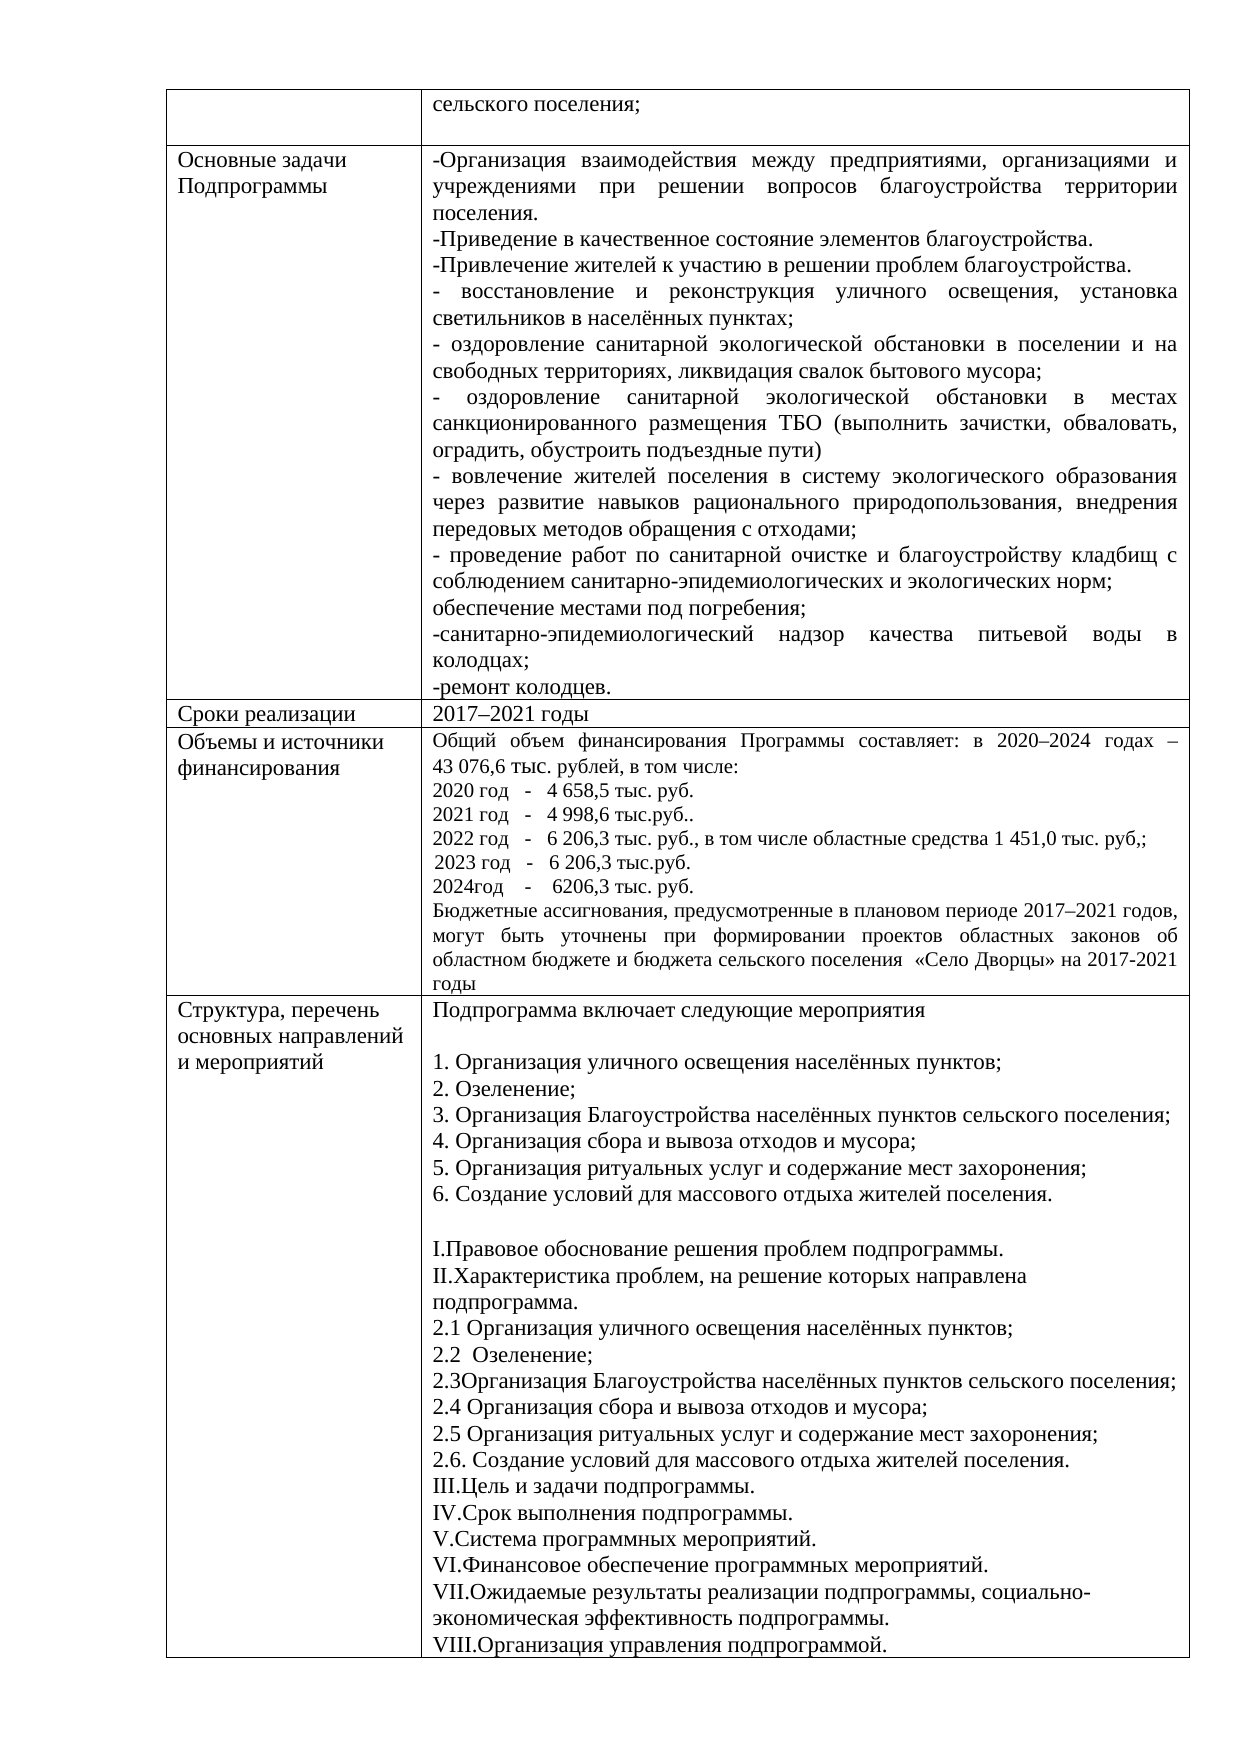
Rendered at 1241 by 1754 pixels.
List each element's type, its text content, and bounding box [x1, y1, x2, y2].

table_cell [422, 90, 1189, 145]
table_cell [167, 996, 421, 1657]
table_cell Объемы и источники финансирования [167, 728, 421, 995]
table_cell Основные задачи Подпрограммы [167, 146, 421, 699]
table_cell 2017–2021 годы [422, 700, 1189, 727]
table_cell Общий объем финансирования Программы составляет: в 2020–2024 годах –43 076,6 тыс. рублей, в том числе: 2020 год - 4 658,5 тыс. руб. 2021 год - 4 998,6 тыс.руб.. 2022 год - 6 206,3 тыс. руб., в том числе областные средства 1 451,0 тыс. руб,; 2023 год - 6 206,3 тыс.руб. 2024год - 6206,3 тыс. руб. Бюджетные ассигнования, предусмотренные в плановом периоде 2017–2021 годов, могут быть уточнены при формировании проектов областных законов об областном бюджете и бюджета сельского поселения «Село Дворцы» на 2017-2021 годы [422, 728, 1189, 995]
table_cell Сроки реализации [167, 700, 421, 727]
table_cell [167, 90, 421, 145]
table_cell -Организация взаимодействия между предприятиями, организациями и учреждениями при решении вопросов благоустройства территории поселения. -Приведение в качественное состояние элементов благоустройства. -Привлечение жителей к участию в решении проблем благоустройства. - восстановление и реконструкция уличного освещения, установка светильников в населённых пунктах; - оздоровление санитарной экологической обстановки в поселении и на свободных территориях, ликвидация свалок бытового мусора; - оздоровление санитарной экологической обстановки в местах санкционированного размещения ТБО (выполнить зачистки, обваловать, оградить, обустроить подъездные пути) - вовлечение жителей поселения в систему экологического образования через развитие навыков рационального природопользования, внедрения передовых методов обращения с отходами; - проведение работ по санитарной очистке и благоустройству кладбищ с соблюдением санитарно-эпидемиологических и экологических норм; обеспечение местами под погребения; -санитарно-эпидемиологический надзор качества питьевой воды в колодцах; -ремонт колодцев. [422, 146, 1189, 699]
